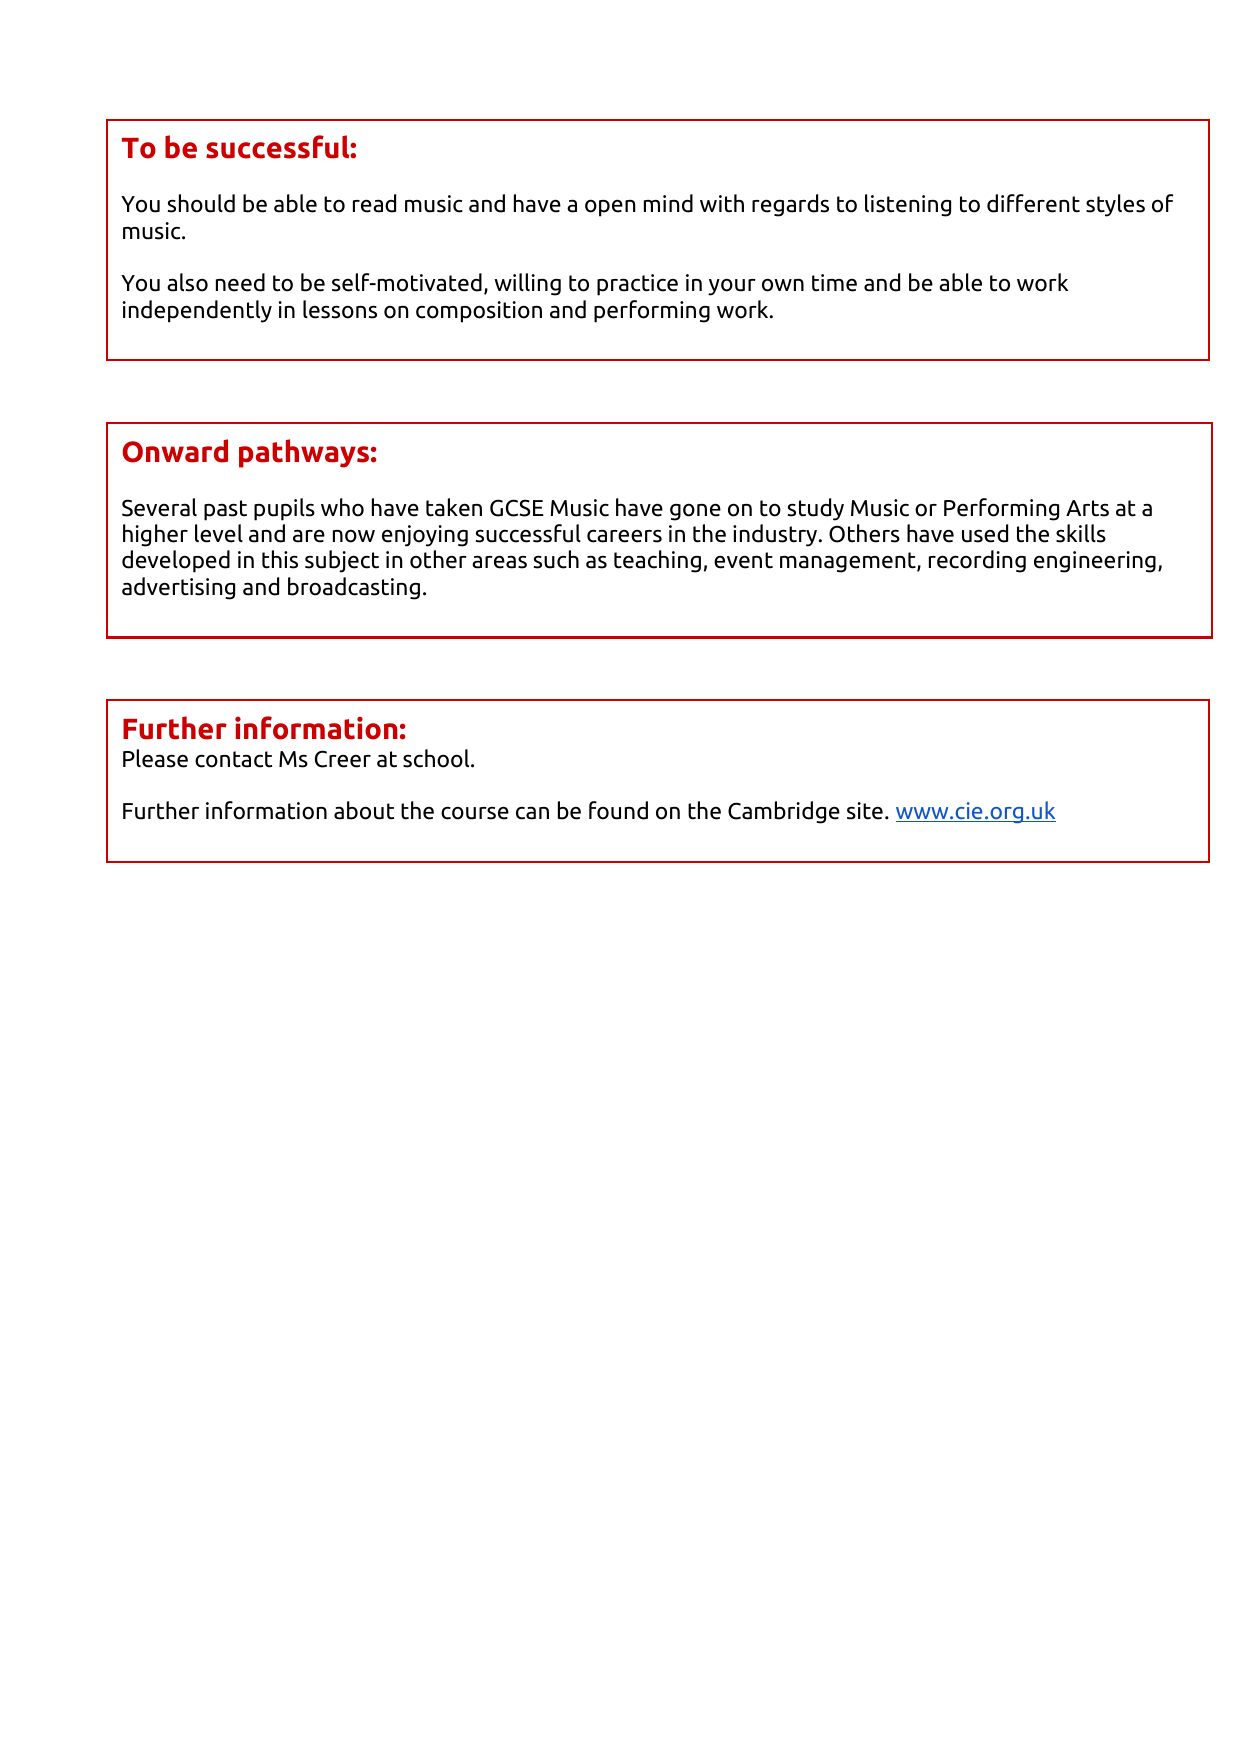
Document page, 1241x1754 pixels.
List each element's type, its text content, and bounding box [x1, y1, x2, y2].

table_header Onward pathways: Several past pupils who have taken GCSE Music have gone on to study Music or Performing Arts at a higher level and are now enjoying successful careers in the industry. Others have used the skills developed in this subject in other areas such as teaching, event management, recording engineering, advertising and broadcasting. [108, 424, 1211, 636]
table_header Further information: Please contact Ms Creer at school. Further information about the course can be found on the Cambridge site. www.cie.org.uk [108, 701, 1208, 861]
table_header To be successful: You should be able to read music and have a open mind with regards to listening to different styles of music. You also need to be self-motivated, willing to practice in your own time and be able to work independently in lessons on composition and performing work. [108, 121, 1208, 359]
